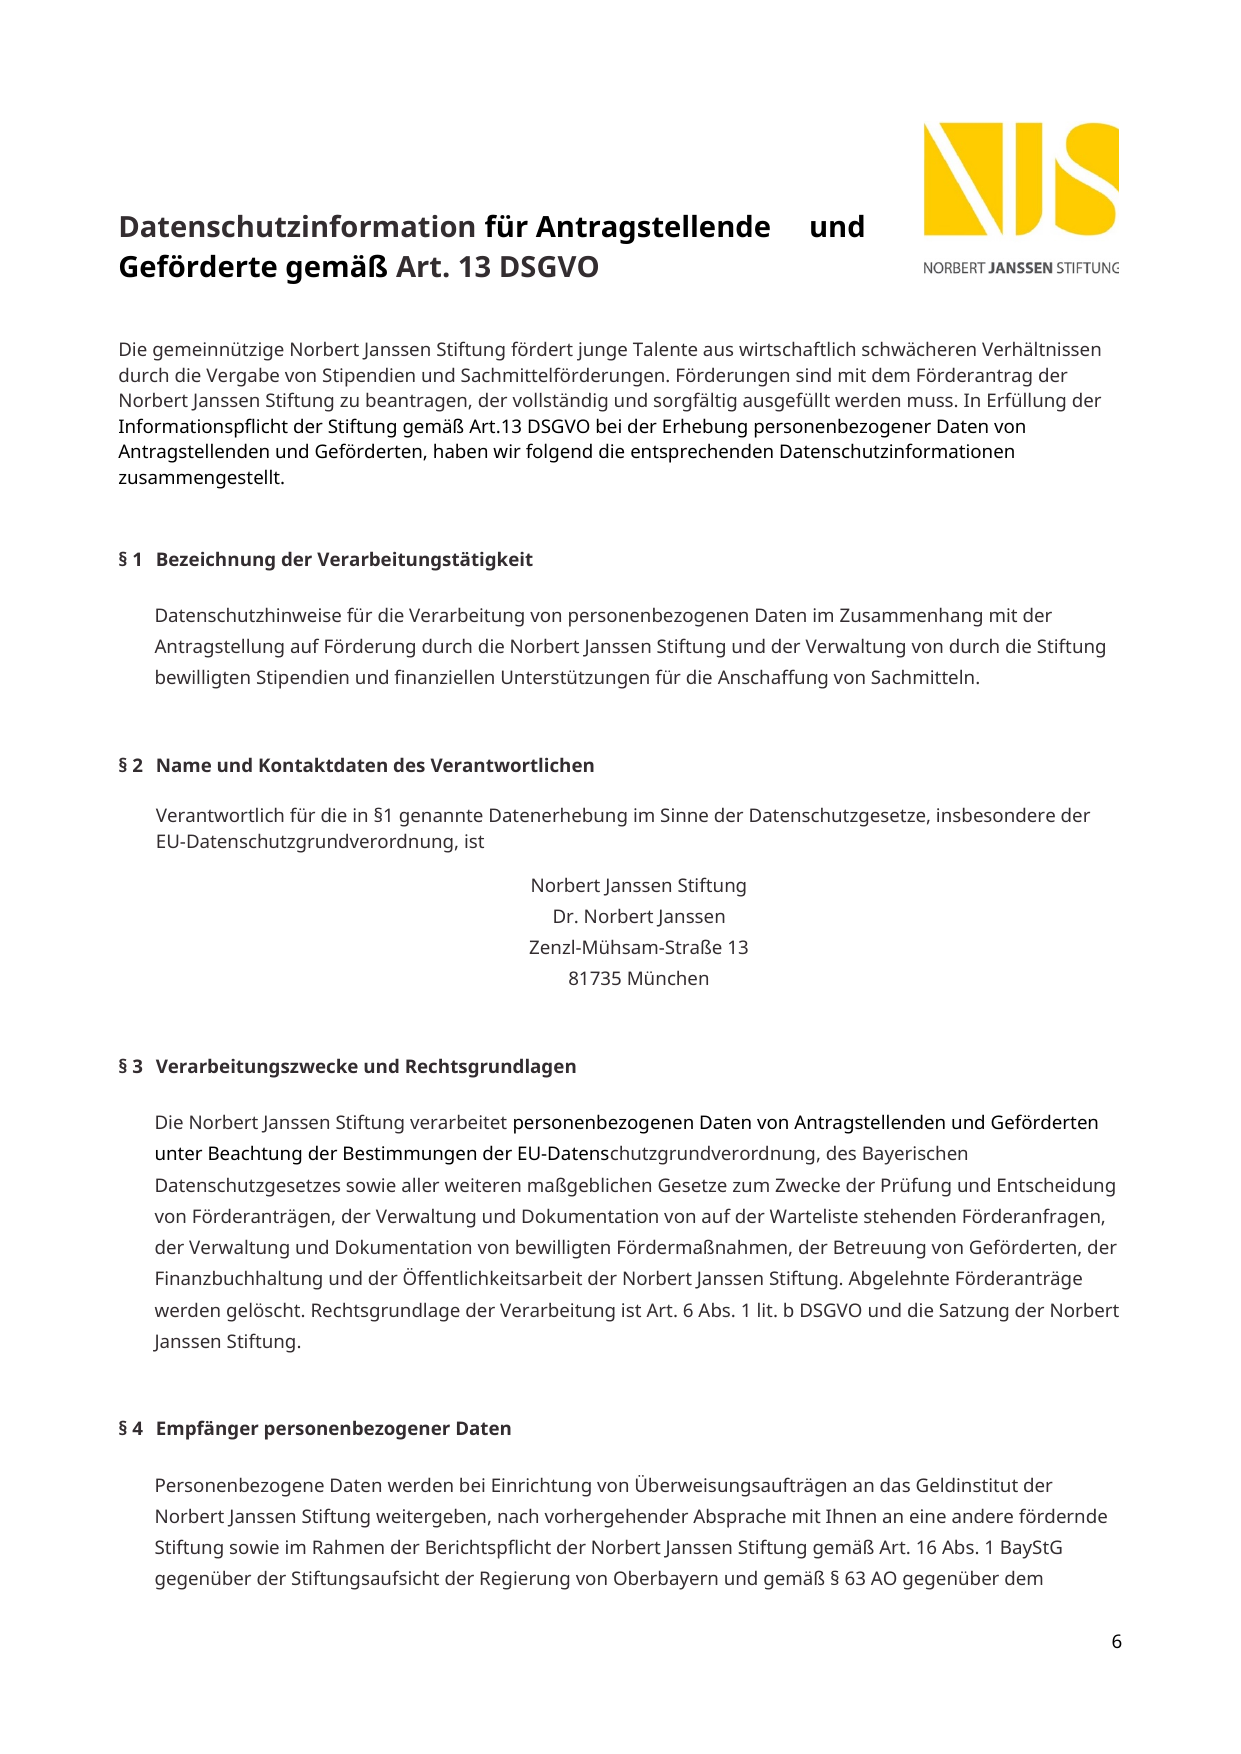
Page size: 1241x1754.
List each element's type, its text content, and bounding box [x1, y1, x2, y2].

list Verarbeitungszwecke und Rechtsgrundlagen [118, 1047, 1122, 1079]
text Verantwortlich für die in §1 genannte Datenerhebung im Sinne der Datenschutzgesetze, insbesondere der EU-Datenschutzgrundverordnung, ist [156, 803, 1122, 854]
text Die Norbert Janssen Stiftung verarbeitet personenbezogenen Daten von Antragstellenden und Geförderten unter Beachtung der Bestimmungen der EU-Datenschutzgrundverordnung, des Bayerischen Datenschutzgesetzes sowie aller weiteren maßgeblichen Gesetze zum Zwecke der Prüfung und Entscheidung von Förderanträgen, der Verwaltung und Dokumentation von auf der Warteliste stehenden Förderanfragen, der Verwaltung und Dokumentation von bewilligten Fördermaßnahmen, der Betreuung von Geförderten, der Finanzbuchhaltung und der Öffentlichkeitsarbeit der Norbert Janssen Stiftung. Abgelehnte Förderanträge werden gelöscht. Rechtsgrundlage der Verarbeitung ist Art. 6 Abs. 1 lit. b DSGVO und die Satzung der Norbert Janssen Stiftung. [154, 1104, 1122, 1354]
text Dr. Norbert Janssen [156, 897, 1122, 929]
list Name und Kontaktdaten des Verantwortlichen [118, 746, 1122, 778]
text Datenschutzinformation für Antragstellende und Geförderte gemäß Art. 13 DSGVO [118, 207, 1122, 286]
text Zenzl-Mühsam-Straße 13 [156, 929, 1122, 960]
text Die gemeinnützige Norbert Janssen Stiftung fördert junge Talente aus wirtschaftlich schwächeren Verhältnissen durch die Vergabe von Stipendien und Sachmittelförderungen. Förderungen sind mit dem Förderantrag der Norbert Janssen Stiftung zu beantragen, der vollständig und sorgfältig ausgefüllt werden muss. In Erfüllung der Informationspflicht der Stiftung gemäß Art.13 DSGVO bei der Erhebung personenbezogener Daten von Antragstellenden und Geförderten, haben wir folgend die entsprechenden Datenschutzinformationen zusammengestellt. [118, 337, 1122, 490]
text 81735 München [156, 960, 1122, 991]
picture [922, 121, 1119, 274]
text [154, 1466, 1122, 1591]
text Norbert Janssen Stiftung [156, 866, 1122, 897]
list Empfänger personenbezogener Daten [118, 1410, 1122, 1441]
list Bezeichnung der Verarbeitungstätigkeit [118, 540, 1122, 571]
text Datenschutzhinweise für die Verarbeitung von personenbezogenen Daten im Zusammenhang mit der Antragstellung auf Förderung durch die Norbert Janssen Stiftung und der Verwaltung von durch die Stiftung bewilligten Stipendien und finanziellen Unterstützungen für die Anschaffung von Sachmitteln. [154, 596, 1122, 690]
